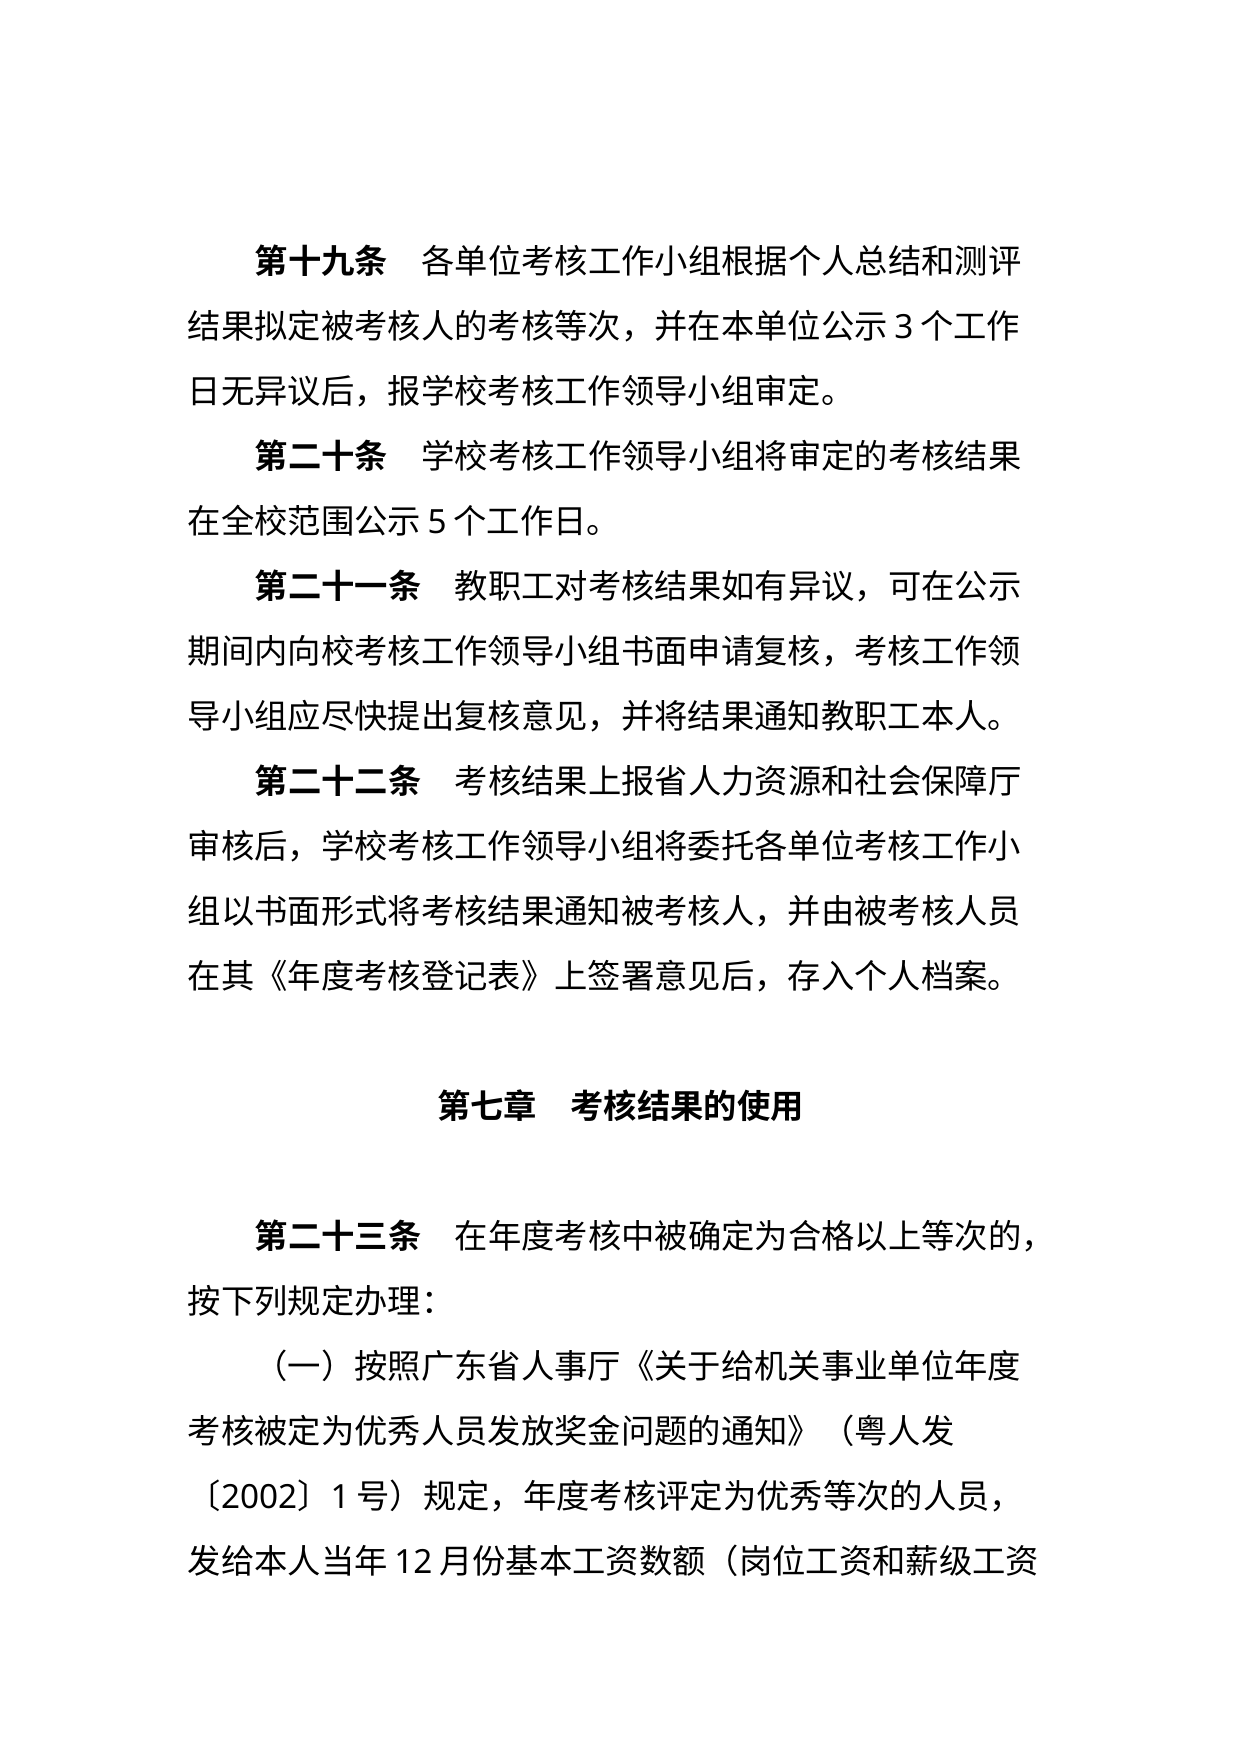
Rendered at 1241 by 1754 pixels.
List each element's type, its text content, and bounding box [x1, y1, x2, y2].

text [187, 1332, 1053, 1592]
text 第二十三条 在年度考核中被确定为合格以上等次的，按下列规定办理： [187, 1202, 1053, 1332]
text 第二十一条 教职工对考核结果如有异议，可在公示期间内向校考核工作领导小组书面申请复核，考核工作领导小组应尽快提出复核意见，并将结果通知教职工本人。 [187, 552, 1053, 747]
text 第二十条 学校考核工作领导小组将审定的考核结果在全校范围公示5个工作日。 [187, 422, 1053, 552]
text 第七章 考核结果的使用 [187, 1072, 1053, 1137]
text 第十九条 各单位考核工作小组根据个人总结和测评结果拟定被考核人的考核等次，并在本单位公示3个工作日无异议后，报学校考核工作领导小组审定。 [187, 227, 1053, 422]
text 第二十二条 考核结果上报省人力资源和社会保障厅审核后，学校考核工作领导小组将委托各单位考核工作小组以书面形式将考核结果通知被考核人，并由被考核人员在其《年度考核登记表》上签署意见后，存入个人档案。 [187, 747, 1053, 1007]
